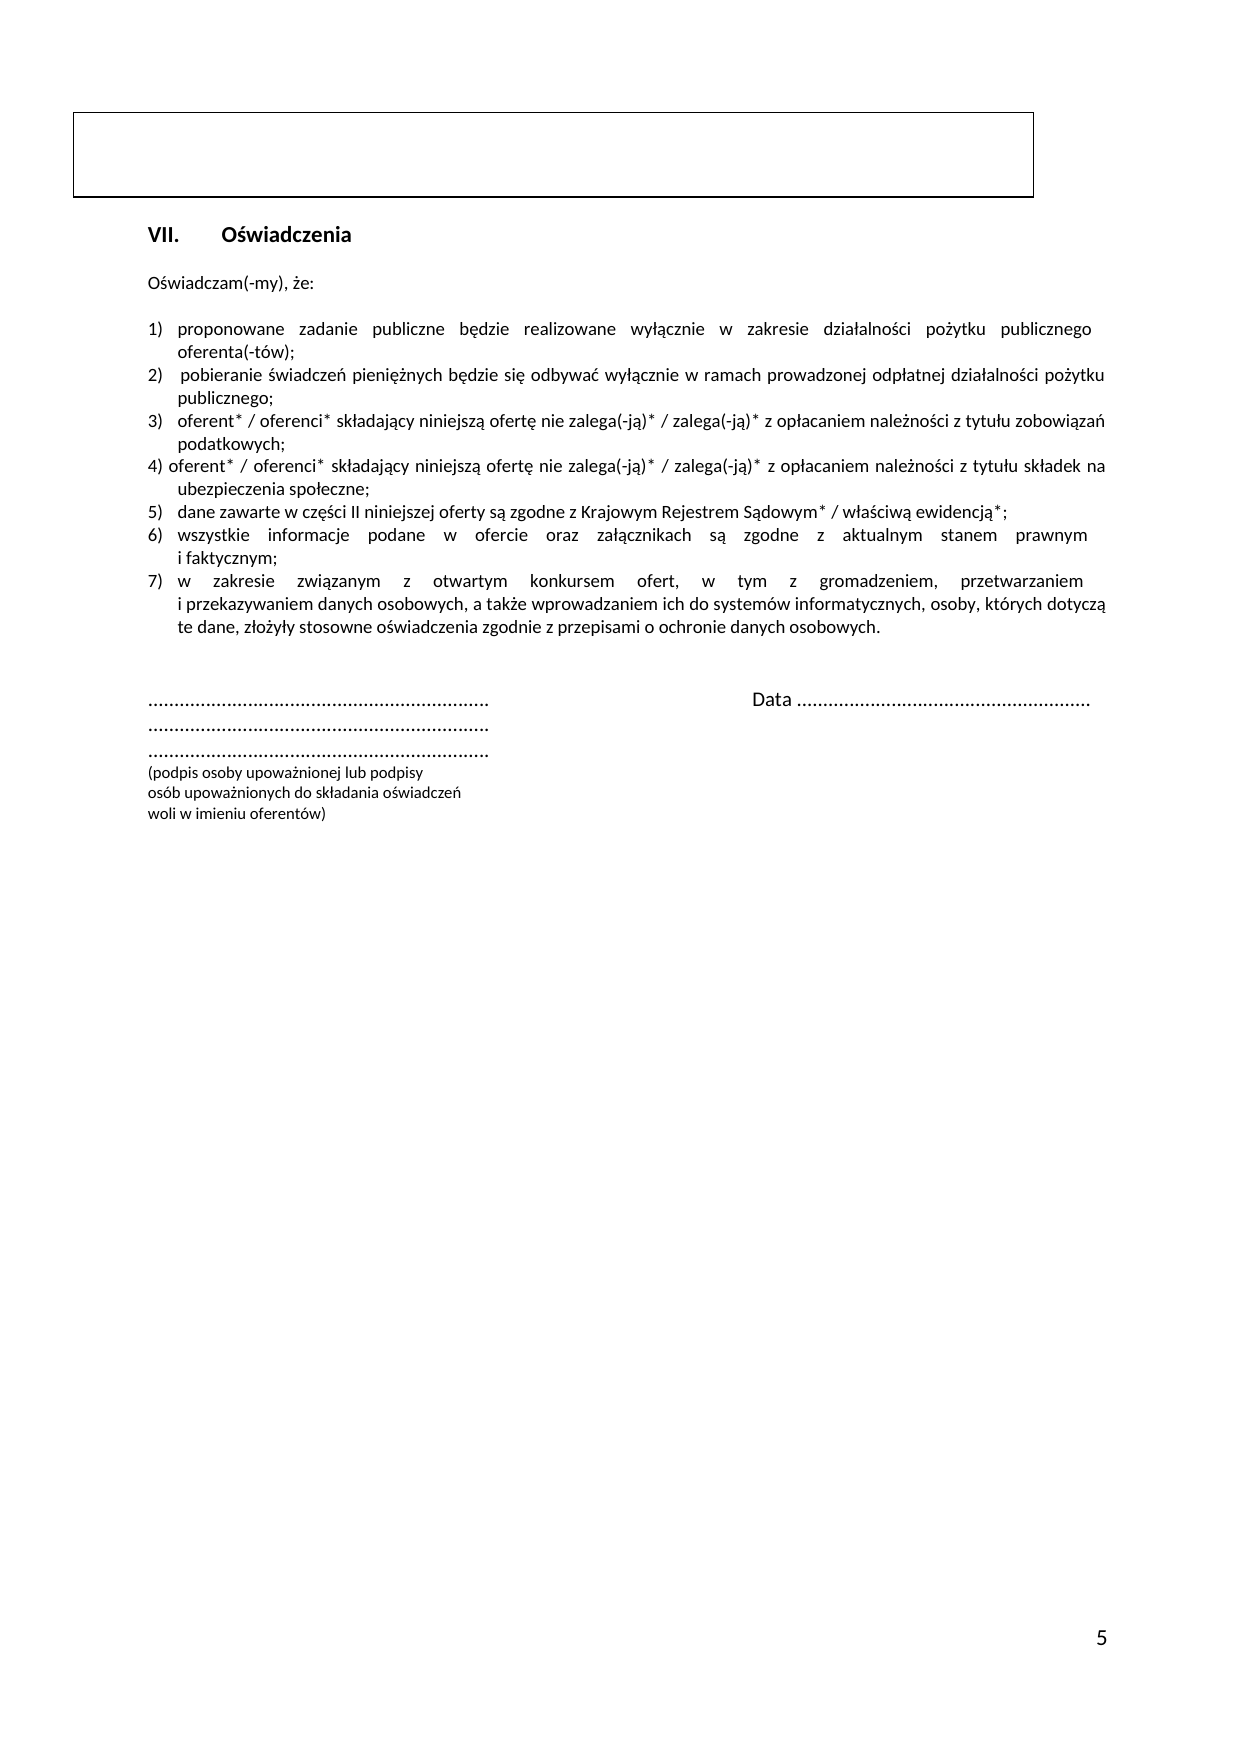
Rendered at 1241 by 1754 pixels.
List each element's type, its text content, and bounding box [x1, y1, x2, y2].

text 3) oferent* / oferenci* składający niniejszą ofertę nie zalega(-ją)* / zalega(-ją)* z opłacaniem należności z tytułu zobowiązań podatkowych; [148, 409, 1107, 454]
text VII. Oświadczenia [148, 220, 1107, 248]
text ................................................................. [148, 737, 1107, 762]
text (podpis osoby upoważnionej lub podpisy [148, 762, 1107, 783]
text ................................................................. [148, 712, 1107, 737]
text 5) dane zawarte w części II niniejszej oferty są zgodne z Krajowym Rejestrem Sądowym* / właściwą ewidencją*; [148, 500, 1107, 523]
text ................................................................. Data ........................................................ [148, 686, 1107, 712]
text woli w imieniu oferentów) [148, 803, 1107, 823]
table_cell [74, 113, 1033, 196]
text 7) w zakresie związanym z otwartym konkursem ofert, w tym z gromadzeniem, przetwarzaniem i przekazywaniem danych osobowych, a także wprowadzaniem ich do systemów informatycznych, osoby, których dotyczą te dane, złożyły stosowne oświadczenia zgodnie z przepisami o ochronie danych osobowych. [148, 569, 1107, 638]
text 4) oferent* / oferenci* składający niniejszą ofertę nie zalega(-ją)* / zalega(-ją)* z opłacaniem należności z tytułu składek na ubezpieczenia społeczne; [148, 454, 1107, 500]
text 6) wszystkie informacje podane w ofercie oraz załącznikach są zgodne z aktualnym stanem prawnym i faktycznym; [148, 523, 1107, 569]
text 2) pobieranie świadczeń pieniężnych będzie się odbywać wyłącznie w ramach prowadzonej odpłatnej działalności pożytku publicznego; [148, 363, 1107, 409]
text 1) proponowane zadanie publiczne będzie realizowane wyłącznie w zakresie działalności pożytku publicznego oferenta(-tów); [148, 317, 1107, 363]
text osób upoważnionych do składania oświadczeń [148, 783, 1107, 803]
text Oświadczam(-my), że: [148, 271, 1107, 294]
